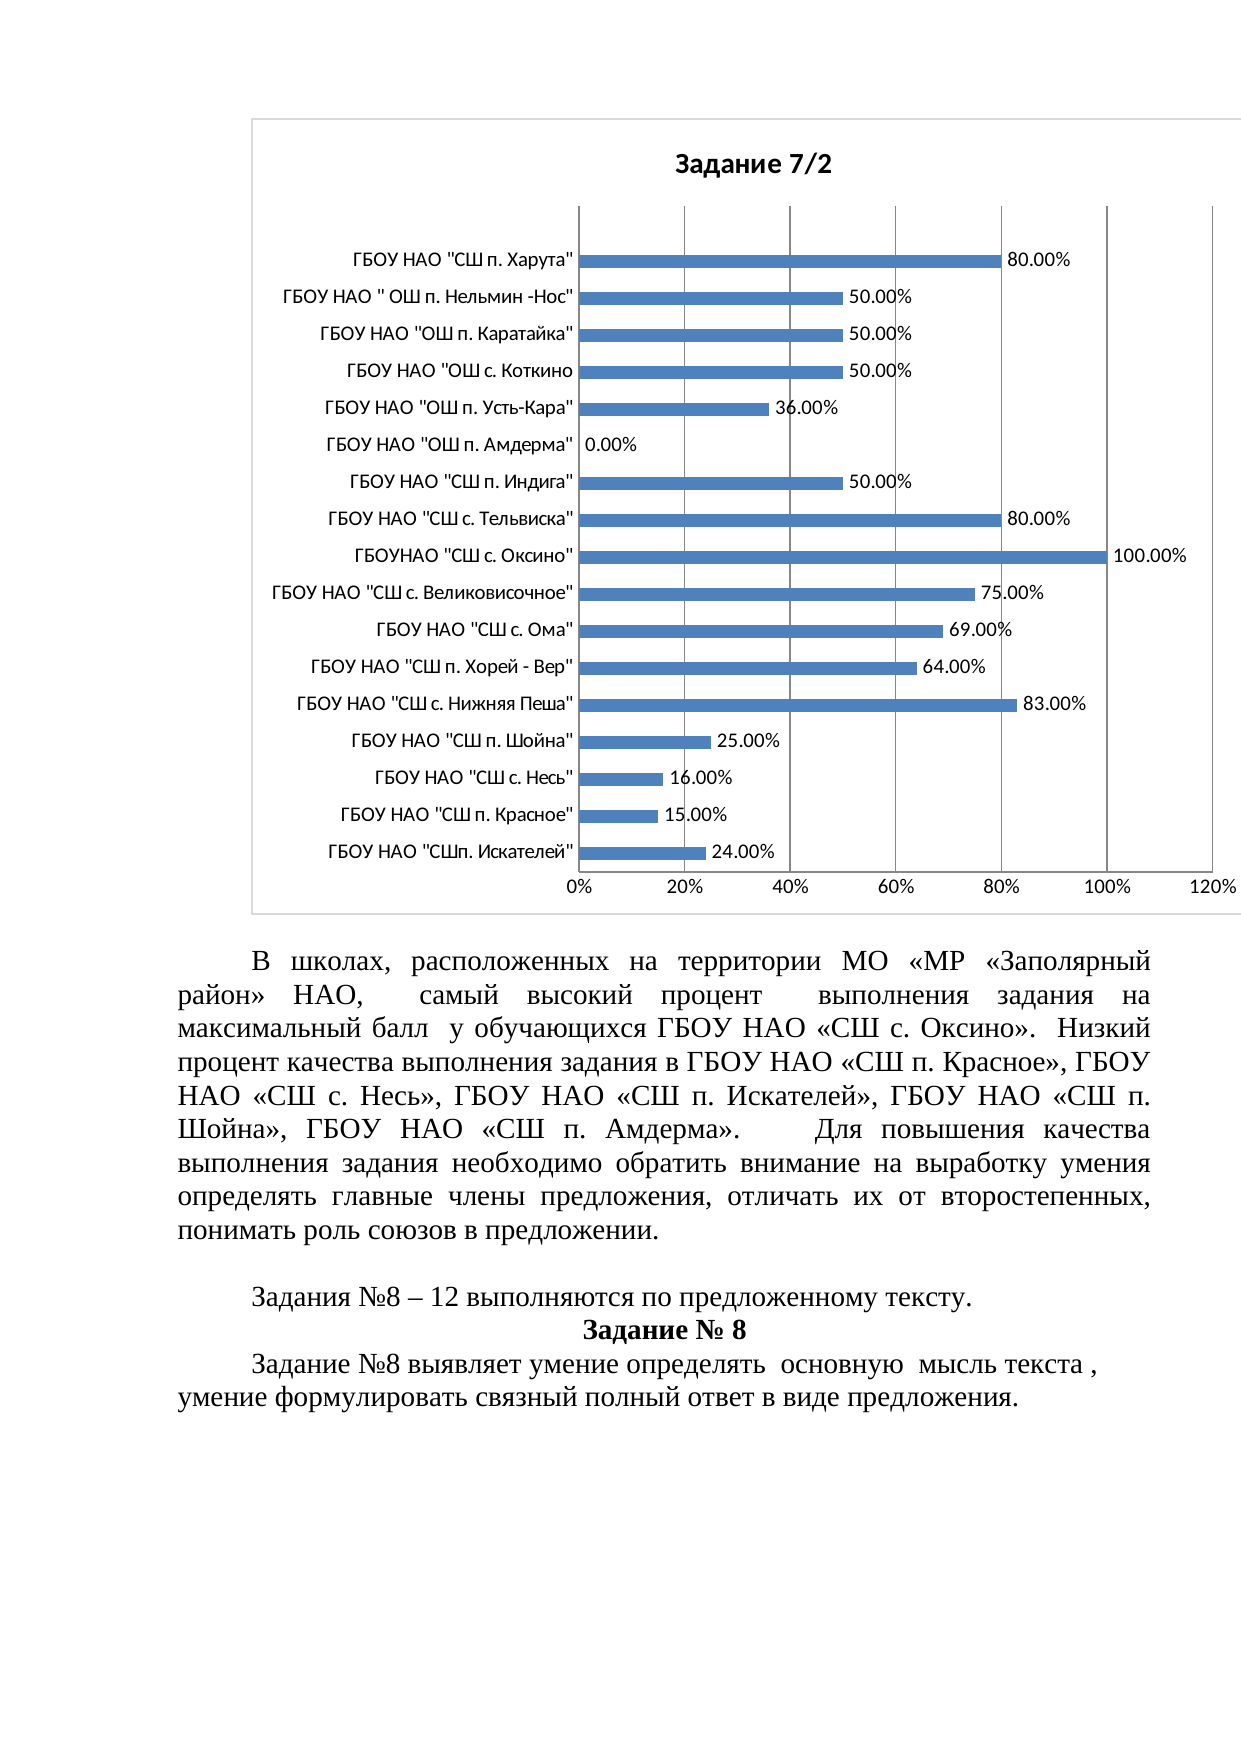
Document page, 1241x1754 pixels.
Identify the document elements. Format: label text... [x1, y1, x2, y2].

text Задание № 8 [177, 1312, 1152, 1346]
text В школах, расположенных на территории МО «МР «Заполярный район» НАО, самый высокий процент выполнения задания на максимальный балл у обучающихся ГБОУ НАО «СШ с. Оксино». Низкий процент качества выполнения задания в ГБОУ НАО «СШ п. Красное», ГБОУ НАО «СШ с. Несь», ГБОУ НАО «СШ п. Искателей», ГБОУ НАО «СШ п. Шойна», ГБОУ НАО «СШ п. Амдерма». Для повышения качества выполнения задания необходимо обратить внимание на выработку умения определять главные члены предложения, отличать их от второстепенных, понимать роль союзов в предложении. [177, 943, 1152, 1245]
text Задание №8 выявляет умение определять основную мысль текста , умение формулировать связный полный ответ в виде предложения. [177, 1346, 1152, 1413]
text Задания №8 – 12 выполняются по предложенному тексту. [177, 1279, 1152, 1312]
